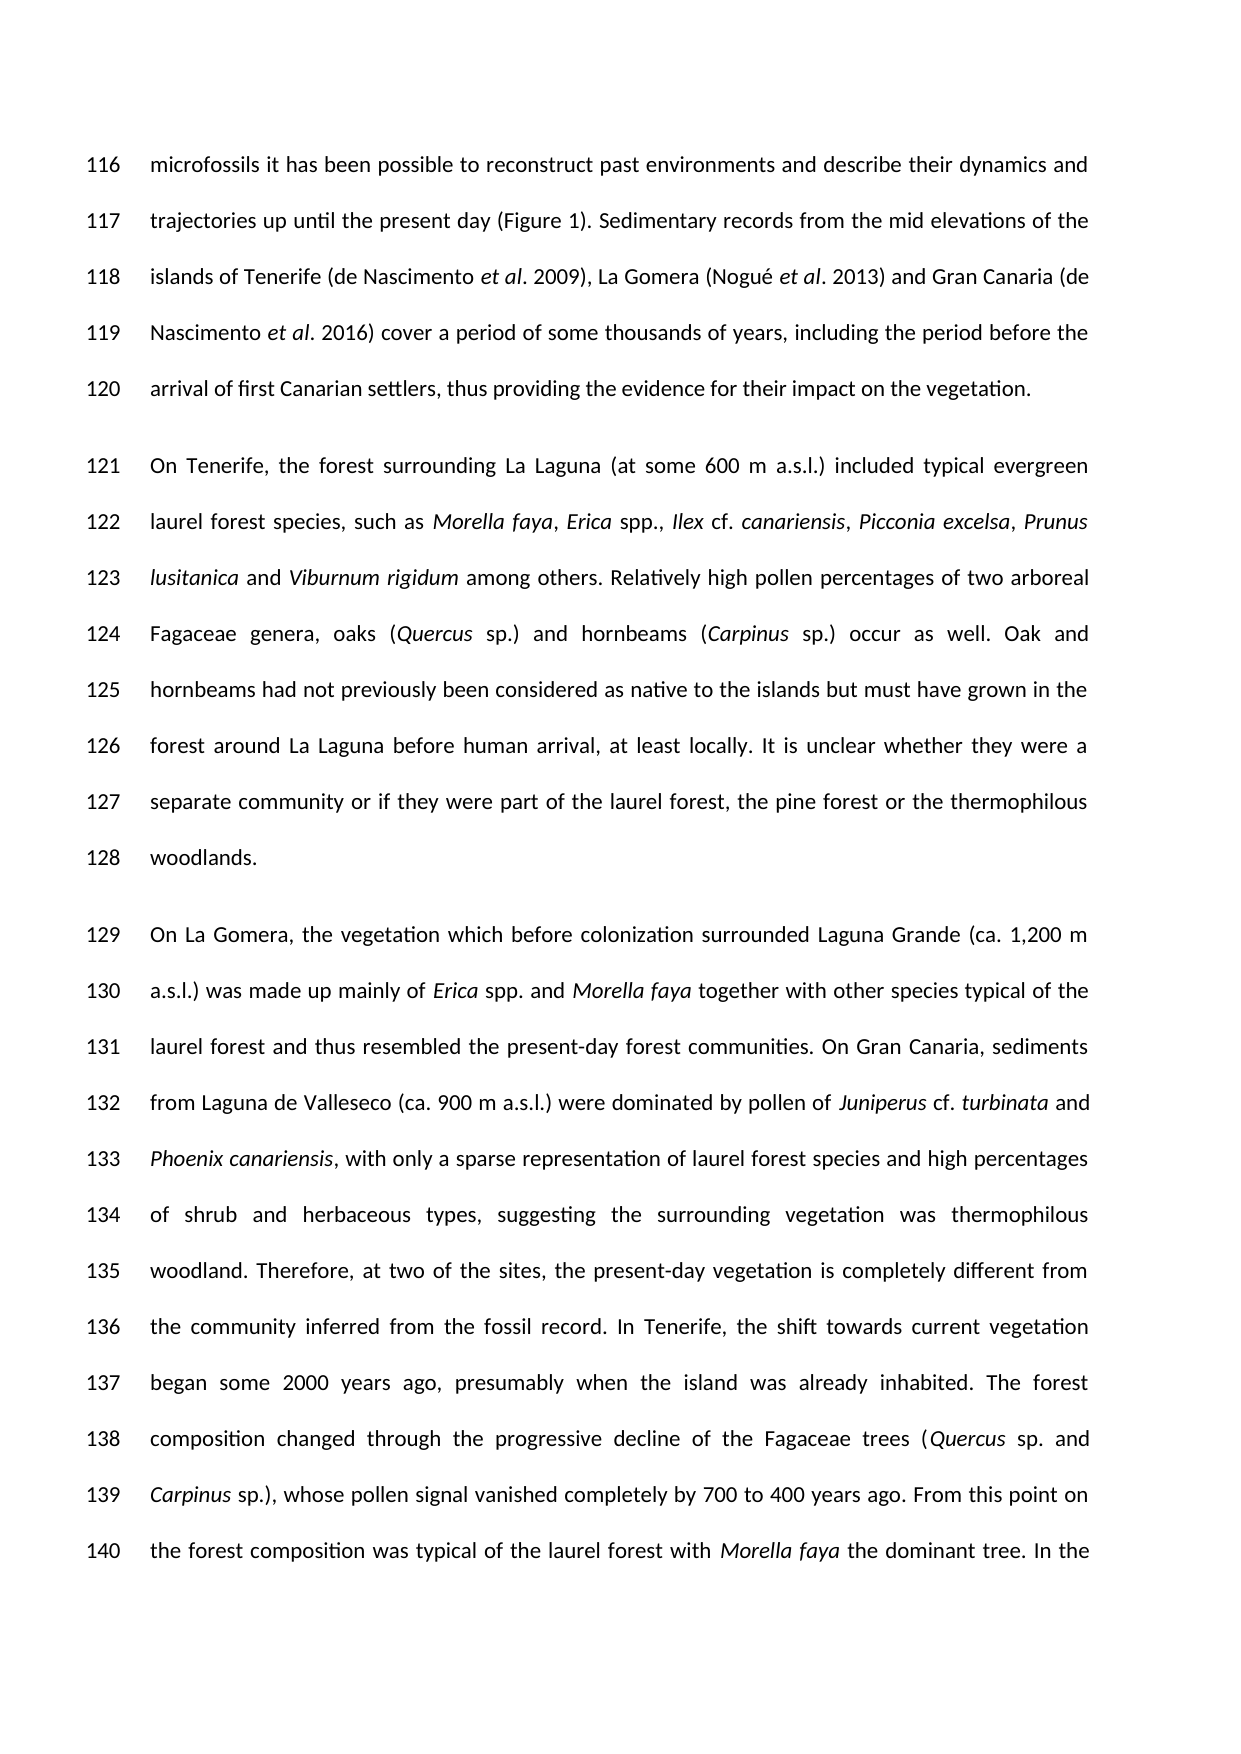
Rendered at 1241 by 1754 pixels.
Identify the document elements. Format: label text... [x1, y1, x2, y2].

text On Tenerife, the forest surrounding La Laguna (at some 600 m a.s.l.) included typical evergreen laurel forest species, such as Morella faya, Erica spp., Ilex cf. canariensis, Picconia excelsa, Prunus lusitanica and Viburnum rigidum among others. Relatively high pollen percentages of two arboreal Fagaceae genera, oaks (Quercus sp.) and hornbeams (Carpinus sp.) occur as well. Oak and hornbeams had not previously been considered as native to the islands but must have grown in the forest around La Laguna before human arrival, at least locally. It is unclear whether they were a separate community or if they were part of the laurel forest, the pine forest or the thermophilous woodlands. [150, 451, 1090, 871]
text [150, 920, 1090, 1565]
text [150, 150, 1090, 402]
